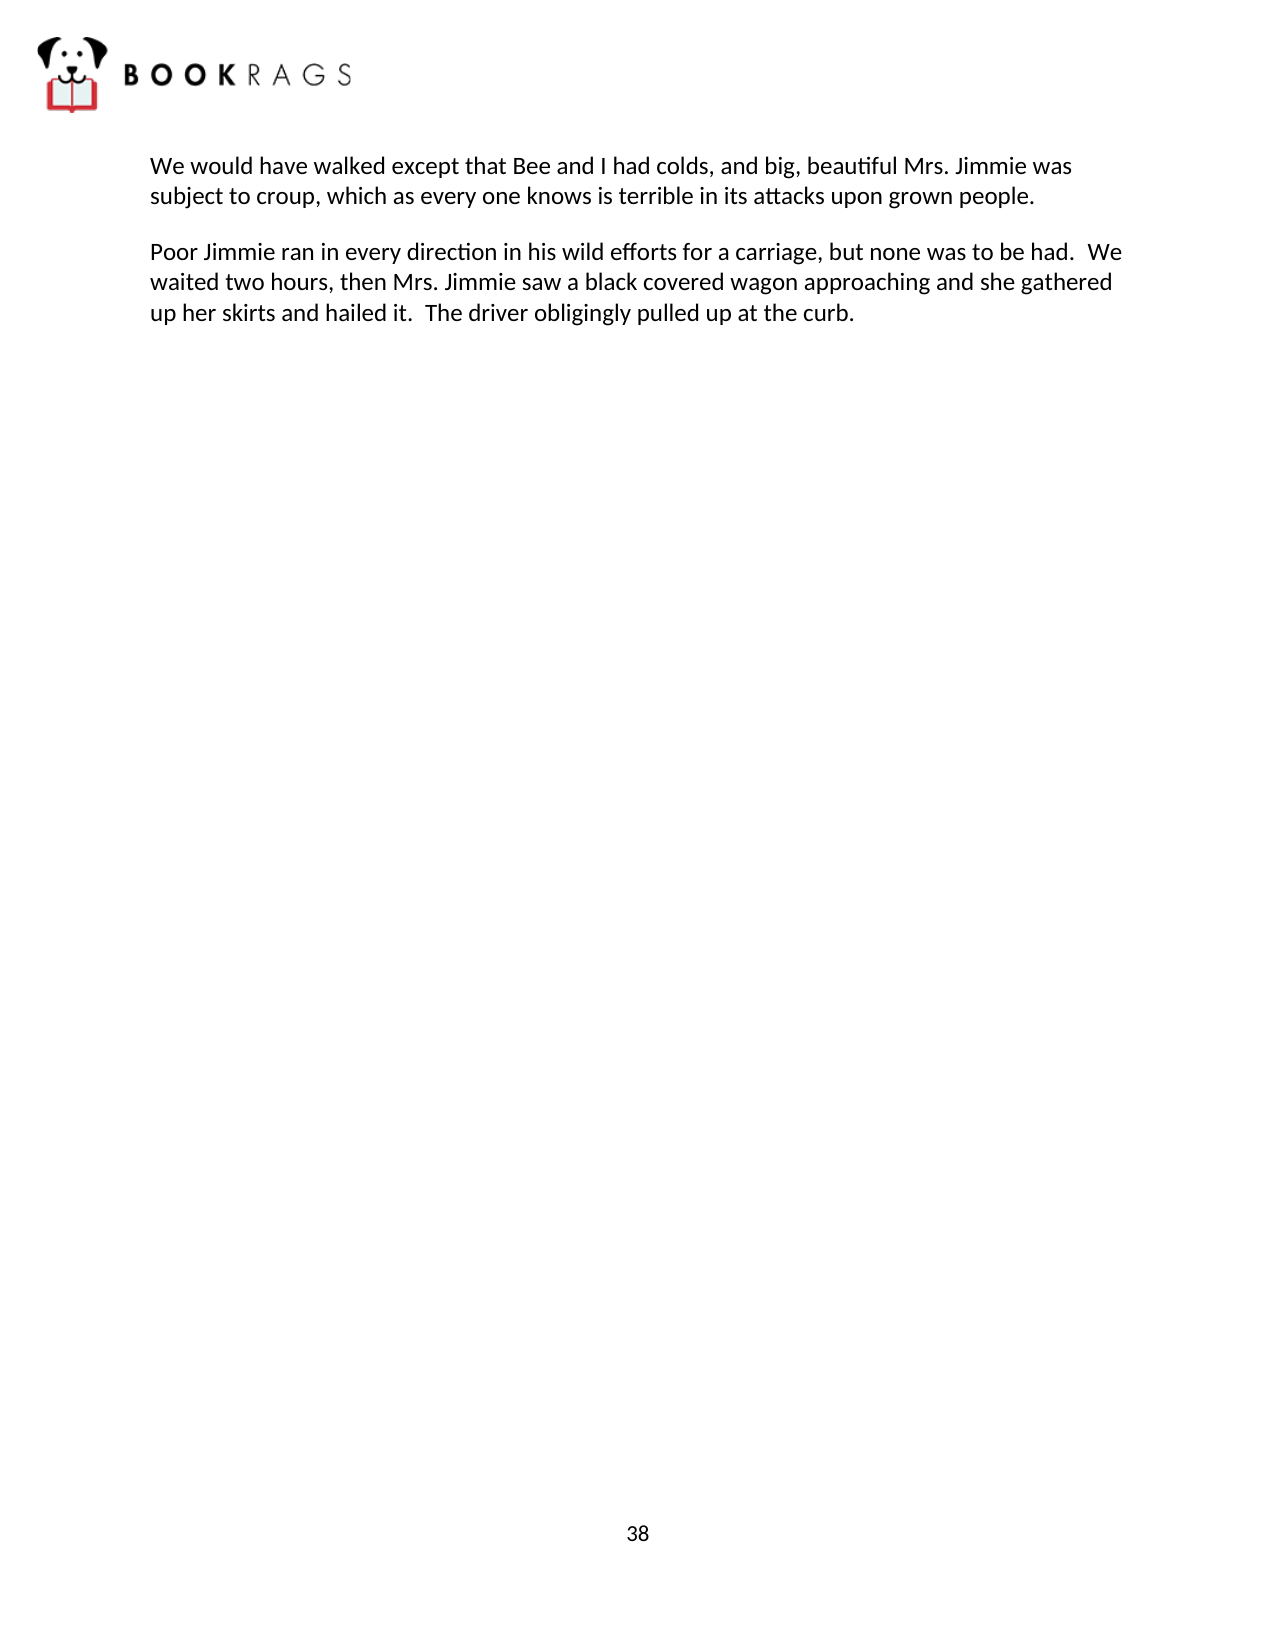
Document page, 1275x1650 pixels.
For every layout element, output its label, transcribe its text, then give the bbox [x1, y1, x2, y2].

text We would have walked except that Bee and I had colds, and big, beautiful Mrs. Jimmie was subject to croup, which as every one knows is terrible in its attacks upon grown people. [150, 150, 1125, 211]
picture [37, 37, 351, 113]
text Poor Jimmie ran in every direction in his wild efforts for a carriage, but none was to be had. We waited two hours, then Mrs. Jimmie saw a black covered wagon approaching and she gathered up her skirts and hailed it. The driver obligingly pulled up at the curb. [150, 236, 1125, 328]
